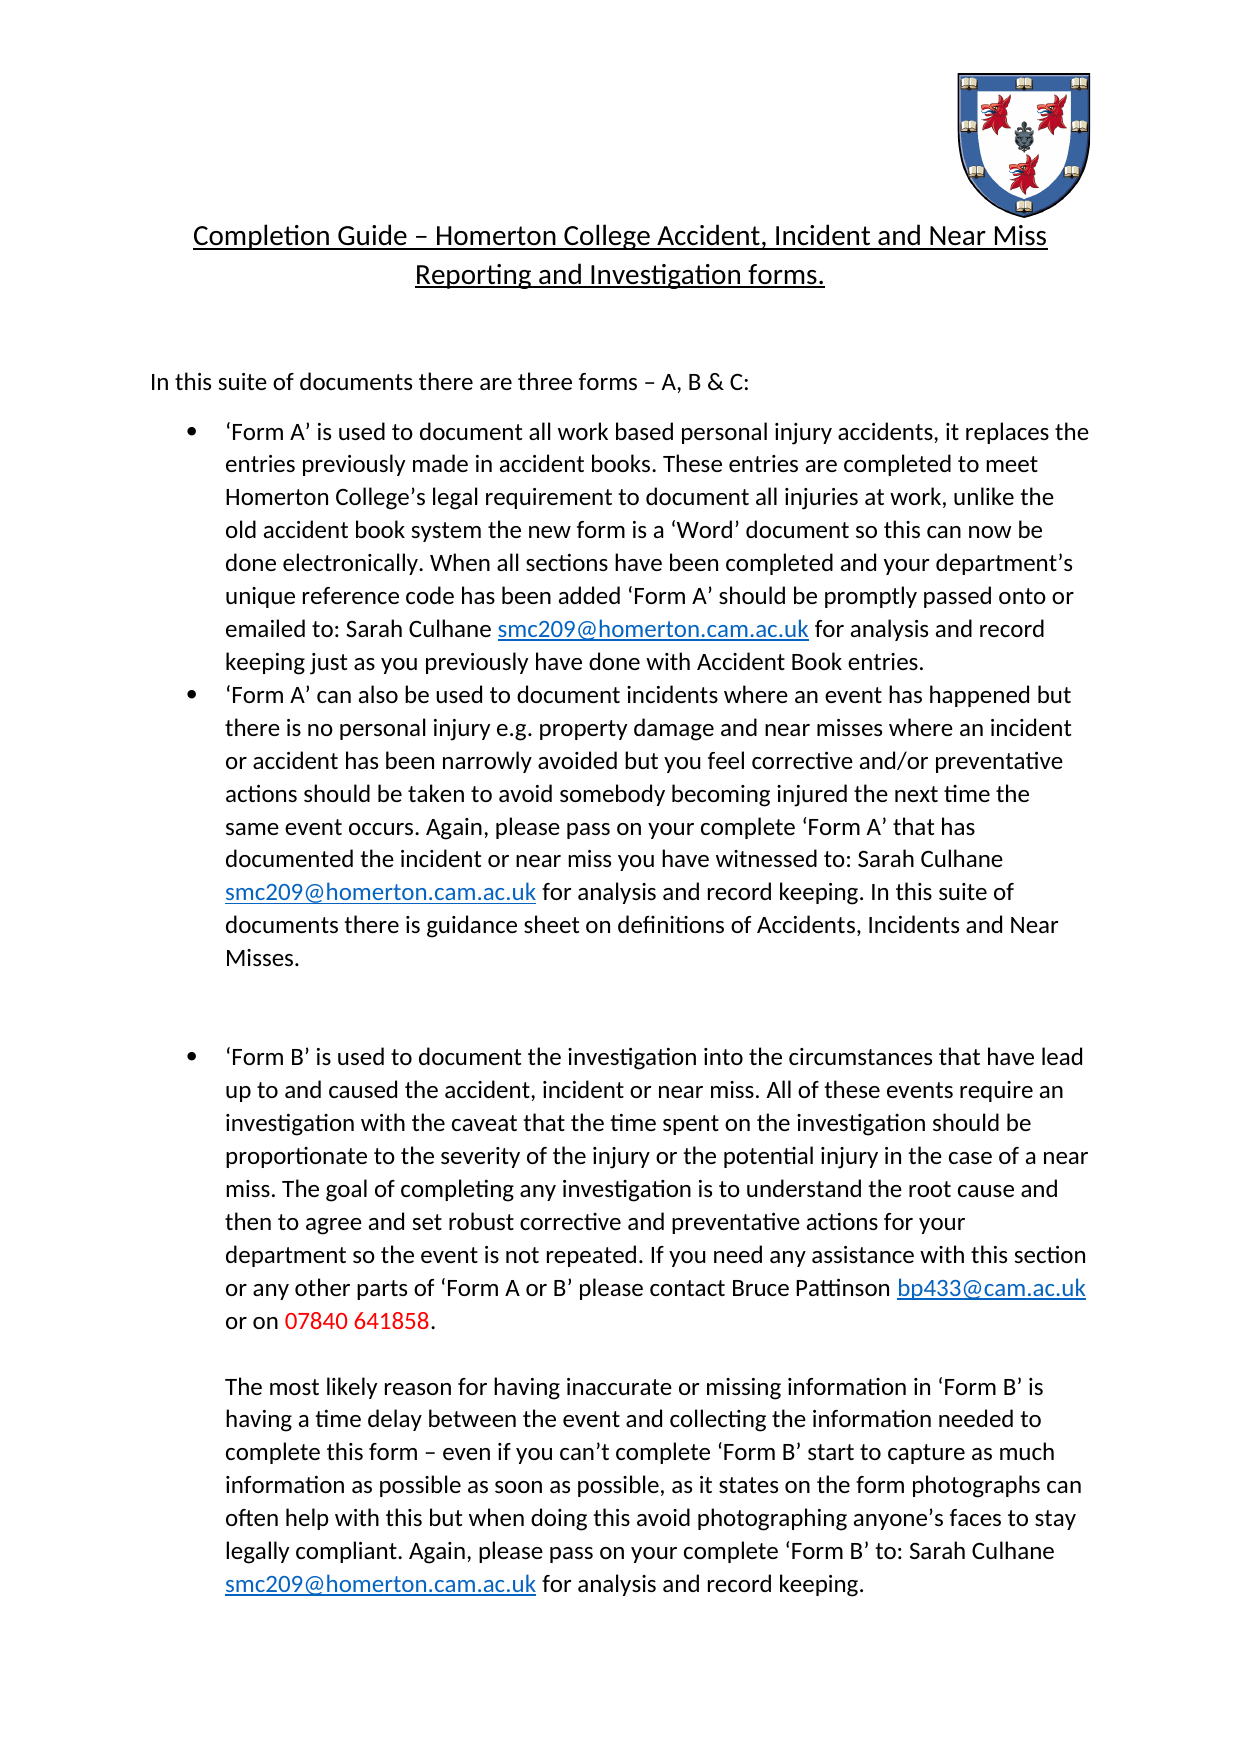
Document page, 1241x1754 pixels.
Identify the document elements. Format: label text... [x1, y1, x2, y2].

list ‘Form A’ is used to document all work based personal injury accidents, it replaces the entries previously made in accident books. These entries are completed to meet Homerton College’s legal requirement to document all injuries at work, unlike the old accident book system the new form is a ‘Word’ document so this can now be done electronically. When all sections have been completed and your department’s unique reference code has been added ‘Form A’ should be promptly passed onto or emailed to: Sarah Culhane smc209@homerton.cam.ac.uk for analysis and record keeping just as you previously have done with Accident Book entries. [187, 416, 1090, 677]
picture [957, 73, 1091, 218]
text In this suite of documents there are three forms – A, B & C: [150, 366, 1090, 397]
list ‘Form A’ can also be used to document incidents where an event has happened but there is no personal injury e.g. property damage and near misses where an incident or accident has been narrowly avoided but you feel corrective and/or preventative actions should be taken to avoid somebody becoming injured the next time the same event occurs. Again, please pass on your complete ‘Form A’ that has documented the incident or near miss you have witnessed to: Sarah Culhane smc209@homerton.cam.ac.uk for analysis and record keeping. In this suite of documents there is guidance sheet on definitions of Accidents, Incidents and Near Misses. [187, 679, 1090, 973]
list ‘Form B’ is used to document the investigation into the circumstances that have lead up to and caused the accident, incident or near miss. All of these events require an investigation with the caveat that the time spent on the investigation should be proportionate to the severity of the injury or the potential injury in the case of a near miss. The goal of completing any investigation is to understand the root cause and then to agree and set robust corrective and preventative actions for your department so the event is not repeated. If you need any assistance with this section or any other parts of ‘Form A or B’ please contact Bruce Pattinson bp433@cam.ac.uk or on 07840 641858. [187, 1042, 1090, 1335]
text Completion Guide – Homerton College Accident, Incident and Near Miss Reporting and Investigation forms. [150, 217, 1090, 292]
list The most likely reason for having inaccurate or missing information in ‘Form B’ is having a time delay between the event and collecting the information needed to complete this form – even if you can’t complete ‘Form B’ start to capture as much information as possible as soon as possible, as it states on the form photographs can often help with this but when doing this avoid photographing anyone’s faces to stay legally compliant. Again, please pass on your complete ‘Form B’ to: Sarah Culhane smc209@homerton.cam.ac.uk for analysis and record keeping. [225, 1371, 1090, 1599]
